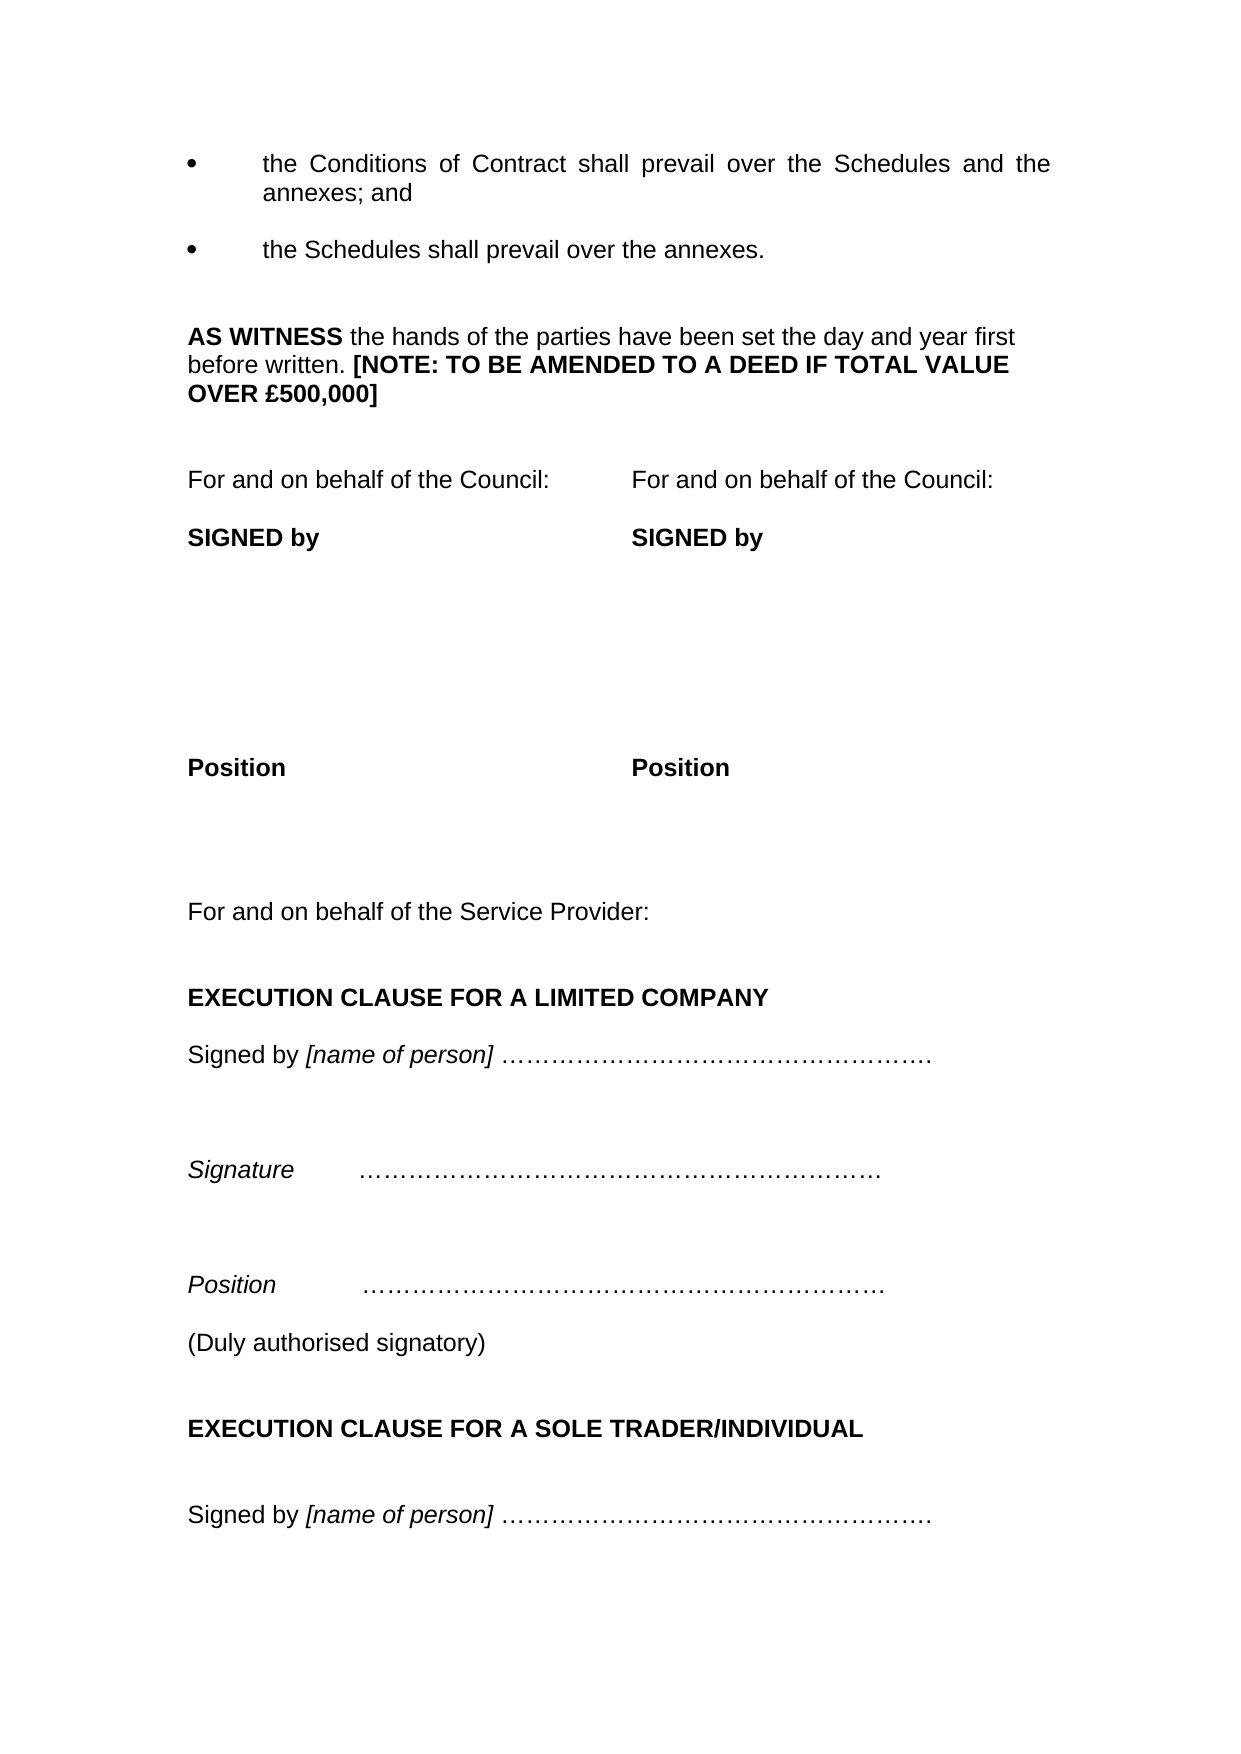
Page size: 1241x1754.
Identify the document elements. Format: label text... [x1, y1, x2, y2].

text Position ……………………………………………………… [187, 1270, 1053, 1299]
table_header For and on behalf of the Council: SIGNED by Position [176, 465, 620, 896]
text Signature ……………………………………………………… [187, 1155, 1053, 1184]
text Signed by [name of person] ……………………………………………. [187, 1040, 1053, 1069]
text EXECUTION CLAUSE FOR A SOLE TRADER/INDIVIDUAL [187, 1414, 1053, 1443]
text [187, 1500, 1053, 1529]
text (Duly authorised signatory) [187, 1328, 1053, 1356]
list the Conditions of Contract shall prevail over the Schedules and the annexes; and [187, 149, 1053, 206]
list the Schedules shall prevail over the annexes. [187, 235, 1053, 264]
table_cell For and on behalf of the Service Provider: [176, 896, 1064, 954]
table_header For and on behalf of the Council: SIGNED by Position [620, 465, 1064, 896]
text EXECUTION CLAUSE FOR A LIMITED COMPANY [187, 983, 1053, 1011]
text AS WITNESS the hands of the parties have been set the day and year first before written. [NOTE: TO BE AMENDED TO A DEED IF TOTAL VALUE OVER £500,000] [187, 321, 1053, 408]
